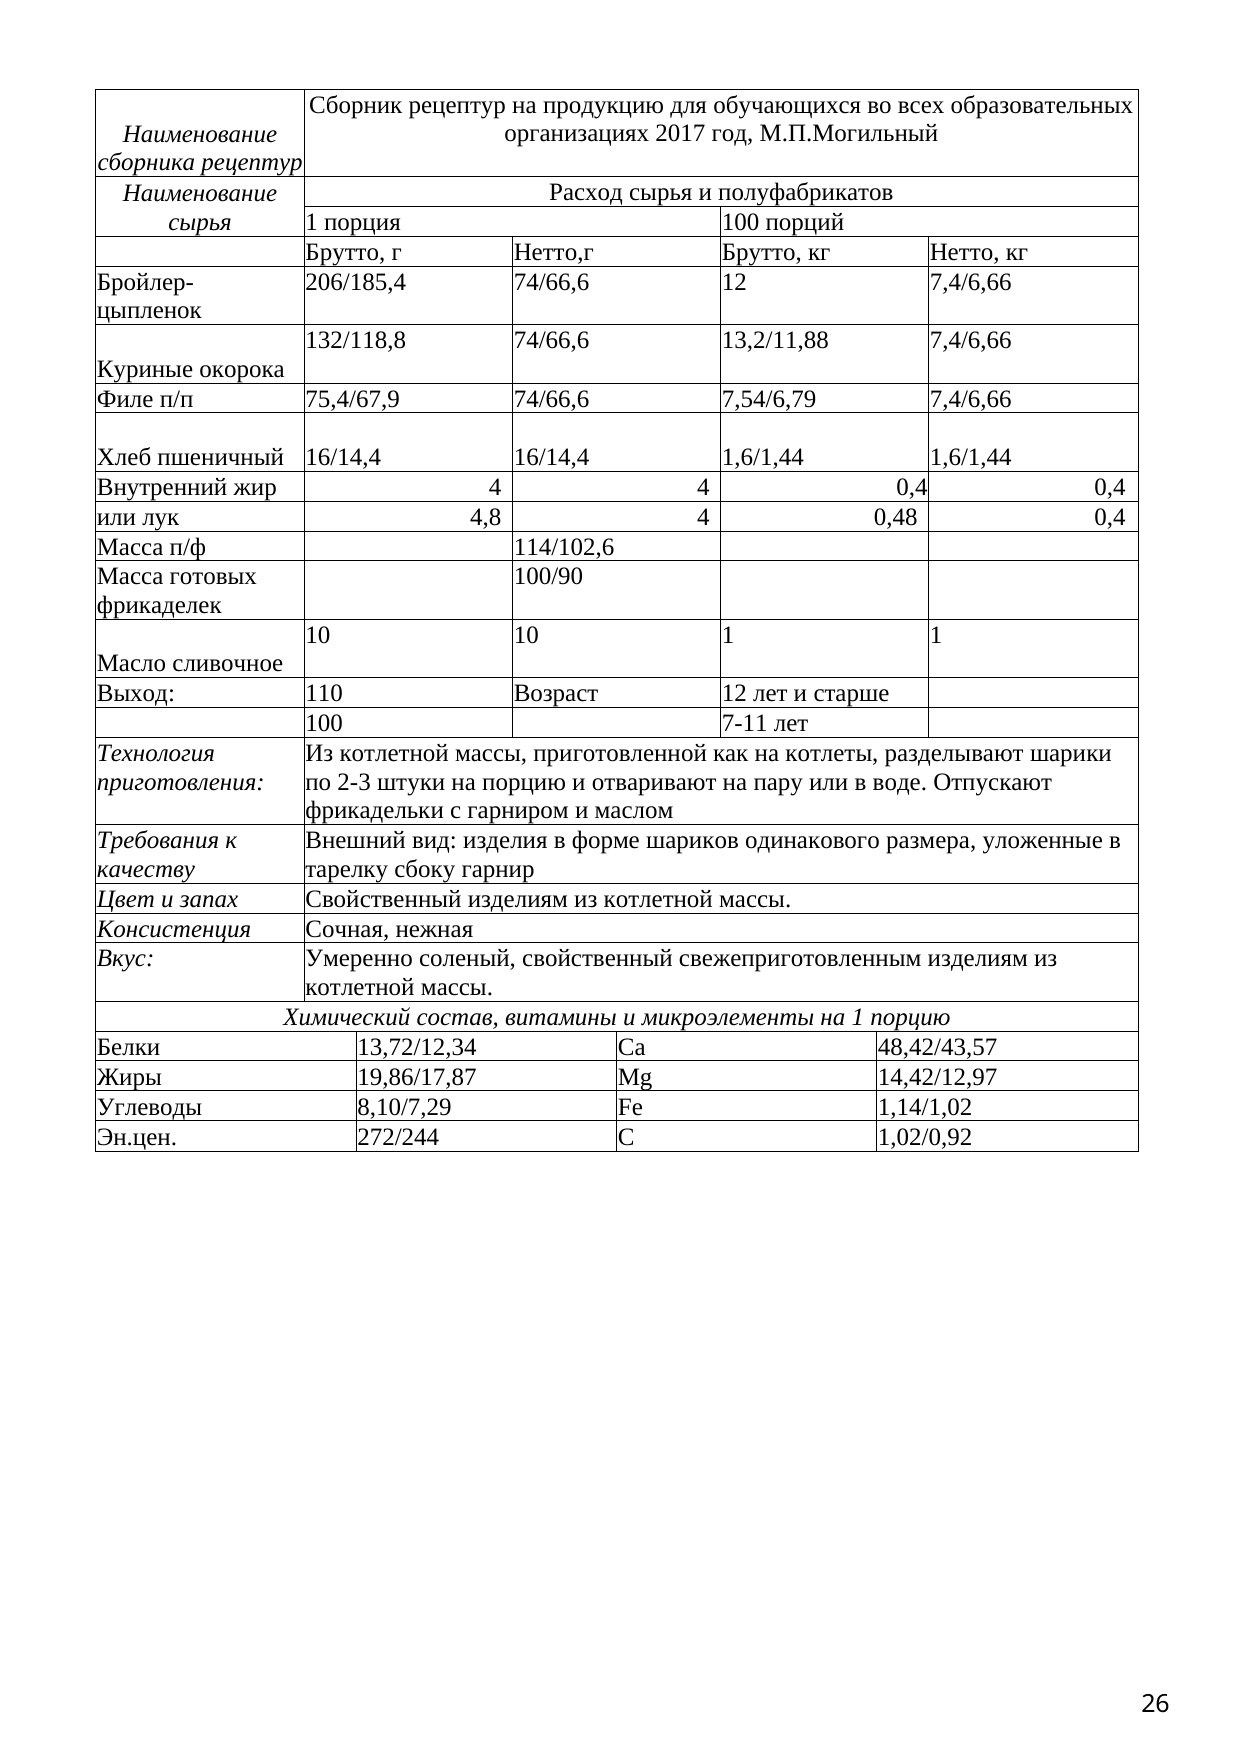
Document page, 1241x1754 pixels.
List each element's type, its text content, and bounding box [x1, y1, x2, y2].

table_cell Сочная, нежная [305, 914, 1138, 942]
table_cell 1 порция [305, 207, 720, 236]
table_cell Требования к качеству [96, 825, 304, 883]
table_cell 48,42/43,57 [877, 1032, 1138, 1060]
table_cell Из котлетной массы, приготовленной как на котлеты, разделывают шарики по 2-3 штуки на порцию и отваривают на пару или в воде. Отпускают фрикадельки с гарниром и маслом [305, 738, 1138, 824]
table_cell 4 [305, 472, 512, 501]
table_cell Внутренний жир [96, 472, 304, 501]
table_cell [305, 561, 512, 619]
table_cell Брутто, кг [721, 237, 928, 266]
table_cell 1,14/1,02 [877, 1091, 1138, 1120]
table_cell Ca [617, 1032, 876, 1060]
table_cell 74/66,6 [513, 384, 720, 412]
table_cell 13,72/12,34 [357, 1032, 616, 1060]
table_cell Брутто, г [305, 237, 512, 266]
table_cell С [617, 1121, 876, 1151]
table_cell [929, 561, 1138, 619]
table_cell Внешний вид: изделия в форме шариков одинакового размера, уложенные в тарелку сбоку гарнир [305, 825, 1138, 883]
table_cell 10 [513, 620, 720, 677]
table_cell Умеренно соленый, свойственный свежеприготовленным изделиям из котлетной массы. [305, 943, 1138, 1001]
table_cell [513, 708, 720, 737]
table_cell 0,4 [929, 472, 1138, 501]
table_cell 0,4 [721, 472, 928, 501]
table_cell 12 лет и старше [721, 678, 928, 707]
table_cell Выход: [96, 678, 304, 707]
table_cell 13,2/11,88 [721, 325, 928, 383]
table_cell 74/66,6 [513, 325, 720, 383]
table_cell 1 [721, 620, 928, 677]
table_cell 0,48 [721, 502, 928, 531]
table_cell Цвет и запах [96, 884, 304, 913]
table_cell Эн.цен. [96, 1121, 356, 1151]
table_cell Филе п/п [96, 384, 304, 412]
table_cell 12 [721, 267, 928, 324]
table_cell Вкус: [96, 943, 304, 1001]
table_cell Расход сырья и полуфабрикатов [305, 177, 1138, 206]
table_cell Консистенция [96, 914, 304, 942]
table_cell 16/14,4 [513, 413, 720, 471]
table_cell 0,4 [929, 502, 1138, 531]
table_cell [305, 532, 512, 560]
table_cell 132/118,8 [305, 325, 512, 383]
table_cell 110 [305, 678, 512, 707]
table_cell Белки [96, 1032, 356, 1060]
table_cell 7,4/6,66 [929, 325, 1138, 383]
table_cell 7,4/6,66 [929, 384, 1138, 412]
table_cell [721, 532, 928, 560]
table_cell Mg [617, 1061, 876, 1090]
table_cell Бройлер- цыпленок [96, 267, 304, 324]
table_cell Fe [617, 1091, 876, 1120]
table_cell 8,10/7,29 [357, 1091, 616, 1120]
table_cell 14,42/12,97 [877, 1061, 1138, 1090]
table_cell 114/102,6 [513, 532, 720, 560]
table_cell 4 [513, 472, 720, 501]
table_cell Жиры [96, 1061, 356, 1090]
table_cell 7,4/6,66 [929, 267, 1138, 324]
table_cell 16/14,4 [305, 413, 512, 471]
table_cell Масло сливочное [96, 620, 304, 677]
table_cell [96, 708, 304, 737]
table_cell 1,02/0,92 [877, 1121, 1138, 1151]
table_cell Углеводы [96, 1091, 356, 1120]
table_cell 7,54/6,79 [721, 384, 928, 412]
table_cell 1,6/1,44 [721, 413, 928, 471]
table_cell 100 [305, 708, 512, 737]
table_cell Нетто, кг [929, 237, 1138, 266]
table_cell [721, 561, 928, 619]
table_cell 100 порций [721, 207, 1138, 236]
table_cell 100/90 [513, 561, 720, 619]
table_header Наименование сборника рецептур [96, 90, 304, 176]
table_cell Свойственный изделиям из котлетной массы. [305, 884, 1138, 913]
table_cell Химический состав, витамины и микроэлементы на 1 порцию [96, 1002, 1138, 1031]
table_cell 19,86/17,87 [357, 1061, 616, 1090]
table_cell [929, 532, 1138, 560]
table_cell Технология приготовления: [96, 738, 304, 824]
table_cell 10 [305, 620, 512, 677]
table_cell [96, 237, 304, 266]
table_cell [929, 678, 1138, 707]
table_cell 1 [929, 620, 1138, 677]
table_cell 7-11 лет [721, 708, 928, 737]
table_cell 1,6/1,44 [929, 413, 1138, 471]
table_header Сборник рецептур на продукцию для обучающихся во всех образовательных организациях 2017 год, М.П.Могильный [305, 90, 1138, 176]
table_cell Хлеб пшеничный [96, 413, 304, 471]
table_cell Масса п/ф [96, 532, 304, 560]
table_cell Масса готовых фрикаделек [96, 561, 304, 619]
table_cell 4 [513, 502, 720, 531]
table_cell [929, 708, 1138, 737]
table_cell или лук [96, 502, 304, 531]
table_cell Наименование сырья [96, 177, 304, 236]
table_cell 74/66,6 [513, 267, 720, 324]
table_cell 75,4/67,9 [305, 384, 512, 412]
table_cell 4,8 [305, 502, 512, 531]
table_cell Нетто,г [513, 237, 720, 266]
table_cell Возраст [513, 678, 720, 707]
table_cell Куриные окорока [96, 325, 304, 383]
table_cell 206/185,4 [305, 267, 512, 324]
table_cell 272/244 [357, 1121, 616, 1151]
